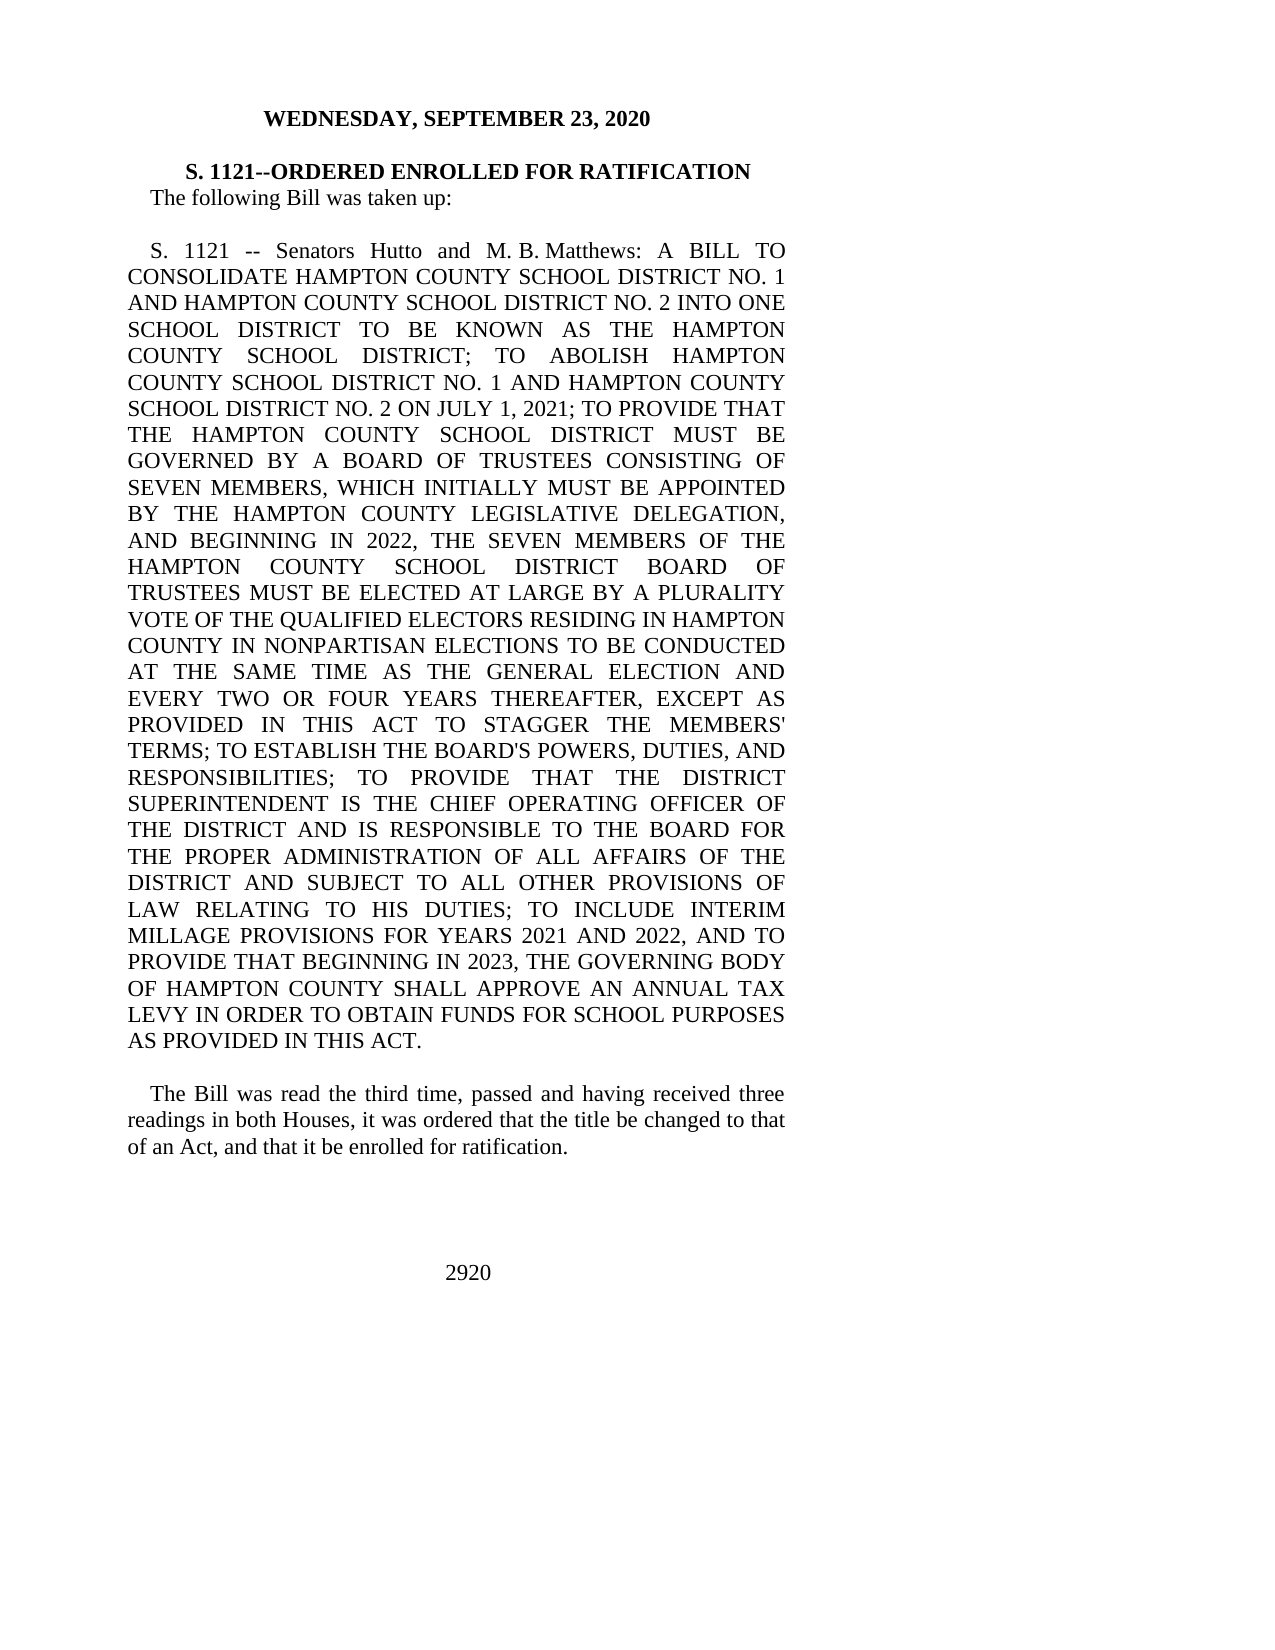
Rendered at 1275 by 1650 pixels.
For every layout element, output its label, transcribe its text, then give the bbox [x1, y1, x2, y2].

text S. 1121 -- Senators Hutto and M. B. Matthews: A BILL TO CONSOLIDATE HAMPTON COUNTY SCHOOL DISTRICT NO. 1 AND HAMPTON COUNTY SCHOOL DISTRICT NO. 2 INTO ONE SCHOOL DISTRICT TO BE KNOWN AS THE HAMPTON COUNTY SCHOOL DISTRICT; TO ABOLISH HAMPTON COUNTY SCHOOL DISTRICT NO. 1 AND HAMPTON COUNTY SCHOOL DISTRICT NO. 2 ON JULY 1, 2021; TO PROVIDE THAT THE HAMPTON COUNTY SCHOOL DISTRICT MUST BE GOVERNED BY A BOARD OF TRUSTEES CONSISTING OF SEVEN MEMBERS, WHICH INITIALLY MUST BE APPOINTED BY THE HAMPTON COUNTY LEGISLATIVE DELEGATION, AND BEGINNING IN 2022, THE SEVEN MEMBERS OF THE HAMPTON COUNTY SCHOOL DISTRICT BOARD OF TRUSTEES MUST BE ELECTED AT LARGE BY A PLURALITY VOTE OF THE QUALIFIED ELECTORS RESIDING IN HAMPTON COUNTY IN NONPARTISAN ELECTIONS TO BE CONDUCTED AT THE SAME TIME AS THE GENERAL ELECTION AND EVERY TWO OR FOUR YEARS THEREAFTER, EXCEPT AS PROVIDED IN THIS ACT TO STAGGER THE MEMBERS' TERMS; TO ESTABLISH THE BOARD'S POWERS, DUTIES, AND RESPONSIBILITIES; TO PROVIDE THAT THE DISTRICT SUPERINTENDENT IS THE CHIEF OPERATING OFFICER OF THE DISTRICT AND IS RESPONSIBLE TO THE BOARD FOR THE PROPER ADMINISTRATION OF ALL AFFAIRS OF THE DISTRICT AND SUBJECT TO ALL OTHER PROVISIONS OF LAW RELATING TO HIS DUTIES; TO INCLUDE INTERIM MILLAGE PROVISIONS FOR YEARS 2021 AND 2022, AND TO PROVIDE THAT BEGINNING IN 2023, THE GOVERNING BODY OF HAMPTON COUNTY SHALL APPROVE AN ANNUAL TAX LEVY IN ORDER TO OBTAIN FUNDS FOR SCHOOL PURPOSES AS PROVIDED IN THIS ACT. [127, 237, 786, 1054]
text S. 1121--ORDERED ENROLLED FOR RATIFICATION [127, 158, 786, 184]
text The following Bill was taken up: [127, 184, 786, 210]
text The Bill was read the third time, passed and having received three readings in both Houses, it was ordered that the title be changed to that of an Act, and that it be enrolled for ratification. [127, 1080, 786, 1159]
